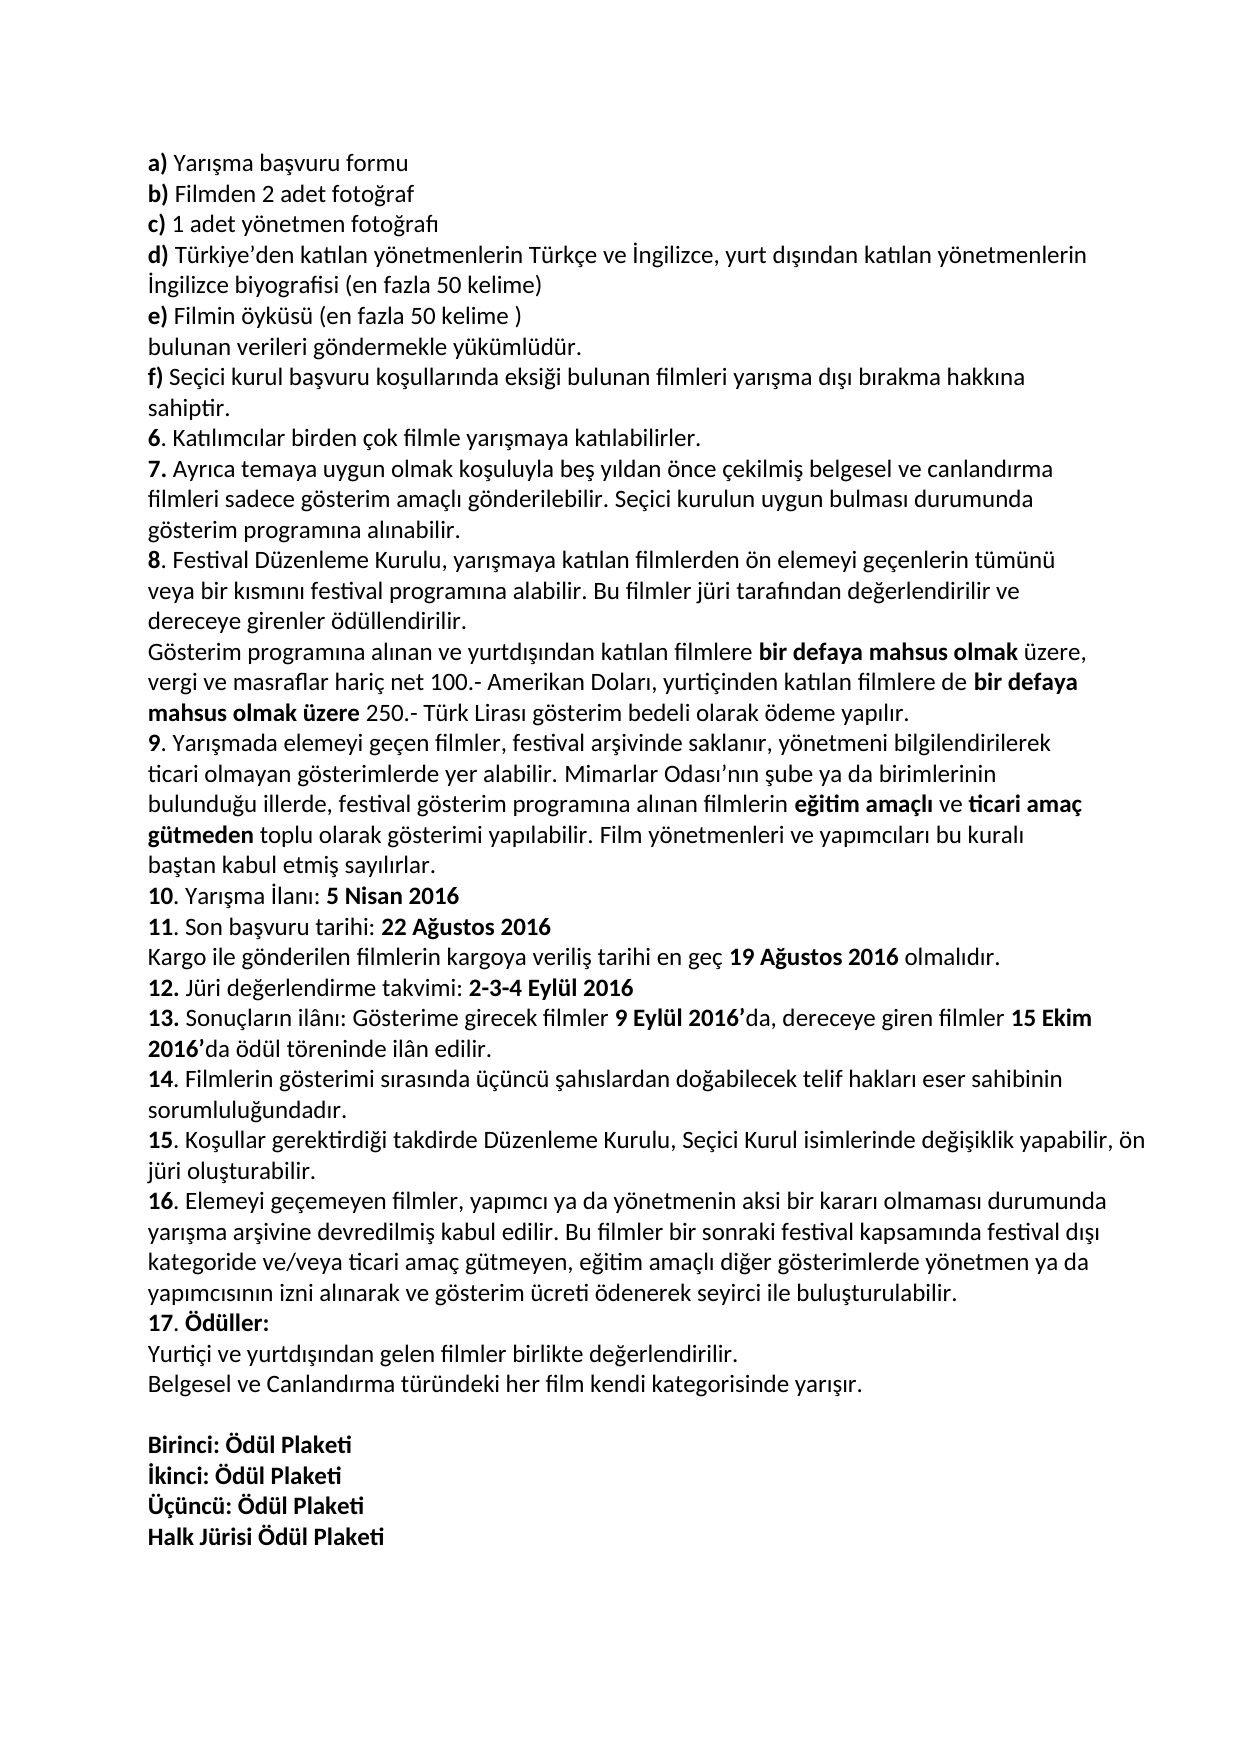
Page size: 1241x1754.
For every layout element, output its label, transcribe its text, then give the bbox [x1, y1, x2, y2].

text Üçüncü: Ödül Plaketi [148, 1491, 1093, 1521]
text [148, 148, 1093, 361]
text 13. Sonuçların ilânı: Gösterime girecek filmler 9 Eylül 2016’da, dereceye giren filmler 15 Ekim 2016’da ödül töreninde ilân edilir. 14. Filmlerin gösterimi sırasında üçüncü şahıslardan doğabilecek telif hakları eser sahibinin sorumluluğundadır. 15. Koşullar gerektirdiği takdirde Düzenleme Kurulu, Seçici Kurul isimlerinde değişiklik yapabilir, ön jüri oluşturabilir. 16. Elemeyi geçemeyen filmler, yapımcı ya da yönetmenin aksi bir kararı olmaması durumunda yarışma arşivine devredilmiş kabul edilir. Bu filmler bir sonraki festival kapsamında festival dışı kategoride ve/veya ticari amaç gütmeyen, eğitim amaçlı diğer gösterimlerde yönetmen ya da yapımcısının izni alınarak ve gösterim ücreti ödenerek seyirci ile buluşturulabilir. 17. Ödüller: [148, 1002, 1152, 1338]
text Kargo ile gönderilen filmlerin kargoya veriliş tarihi en geç 19 Ağustos 2016 olmalıdır. [148, 941, 1093, 972]
text 8. Festival Düzenleme Kurulu, yarışmaya katılan filmlerden ön elemeyi geçenlerin tümünü veya bir kısmını festival programına alabilir. Bu filmler jüri tarafından değerlendirilir ve dereceye girenler ödüllendirilir. [148, 544, 1093, 636]
text Gösterim programına alınan ve yurtdışından katılan filmlere bir defaya mahsus olmak üzere, vergi ve masraflar hariç net 100.- Amerikan Doları, yurtiçinden katılan filmlere de bir defaya mahsus olmak üzere 250.- Türk Lirası gösterim bedeli olarak ödeme yapılır. 9. Yarışmada elemeyi geçen filmler, festival arşivinde saklanır, yönetmeni bilgilendirilerek ticari olmayan gösterimlerde yer alabilir. Mimarlar Odası’nın şube ya da birimlerinin bulunduğu illerde, festival gösterim programına alınan filmlerin eğitim amaçlı ve ticari amaç gütmeden toplu olarak gösterimi yapılabilir. Film yönetmenleri ve yapımcıları bu kuralı baştan kabul etmiş sayılırlar. 10. Yarışma İlanı: 5 Nisan 2016 11. Son başvuru tarihi: 22 Ağustos 2016 [148, 636, 1093, 941]
text Yurtiçi ve yurtdışından gelen filmler birlikte değerlendirilir. Belgesel ve Canlandırma türündeki her film kendi kategorisinde yarışır. [148, 1338, 1093, 1399]
text Halk Jürisi Ödül Plaketi [148, 1521, 1093, 1552]
text Birinci: Ödül Plaketi [148, 1429, 1093, 1460]
text 6. Katılımcılar birden çok filmle yarışmaya katılabilirler. [148, 422, 1093, 453]
text 12. Jüri değerlendirme takvimi: 2-3-4 Eylül 2016 [148, 972, 1093, 1002]
text f) Seçici kurul başvuru koşullarında eksiği bulunan filmleri yarışma dışı bırakma hakkına sahiptir. [148, 361, 1093, 422]
text İkinci: Ödül Plaketi [148, 1460, 1093, 1491]
text 7. Ayrıca temaya uygun olmak koşuluyla beş yıldan önce çekilmiş belgesel ve canlandırma filmleri sadece gösterim amaçlı gönderilebilir. Seçici kurulun uygun bulması durumunda gösterim programına alınabilir. [148, 453, 1093, 544]
